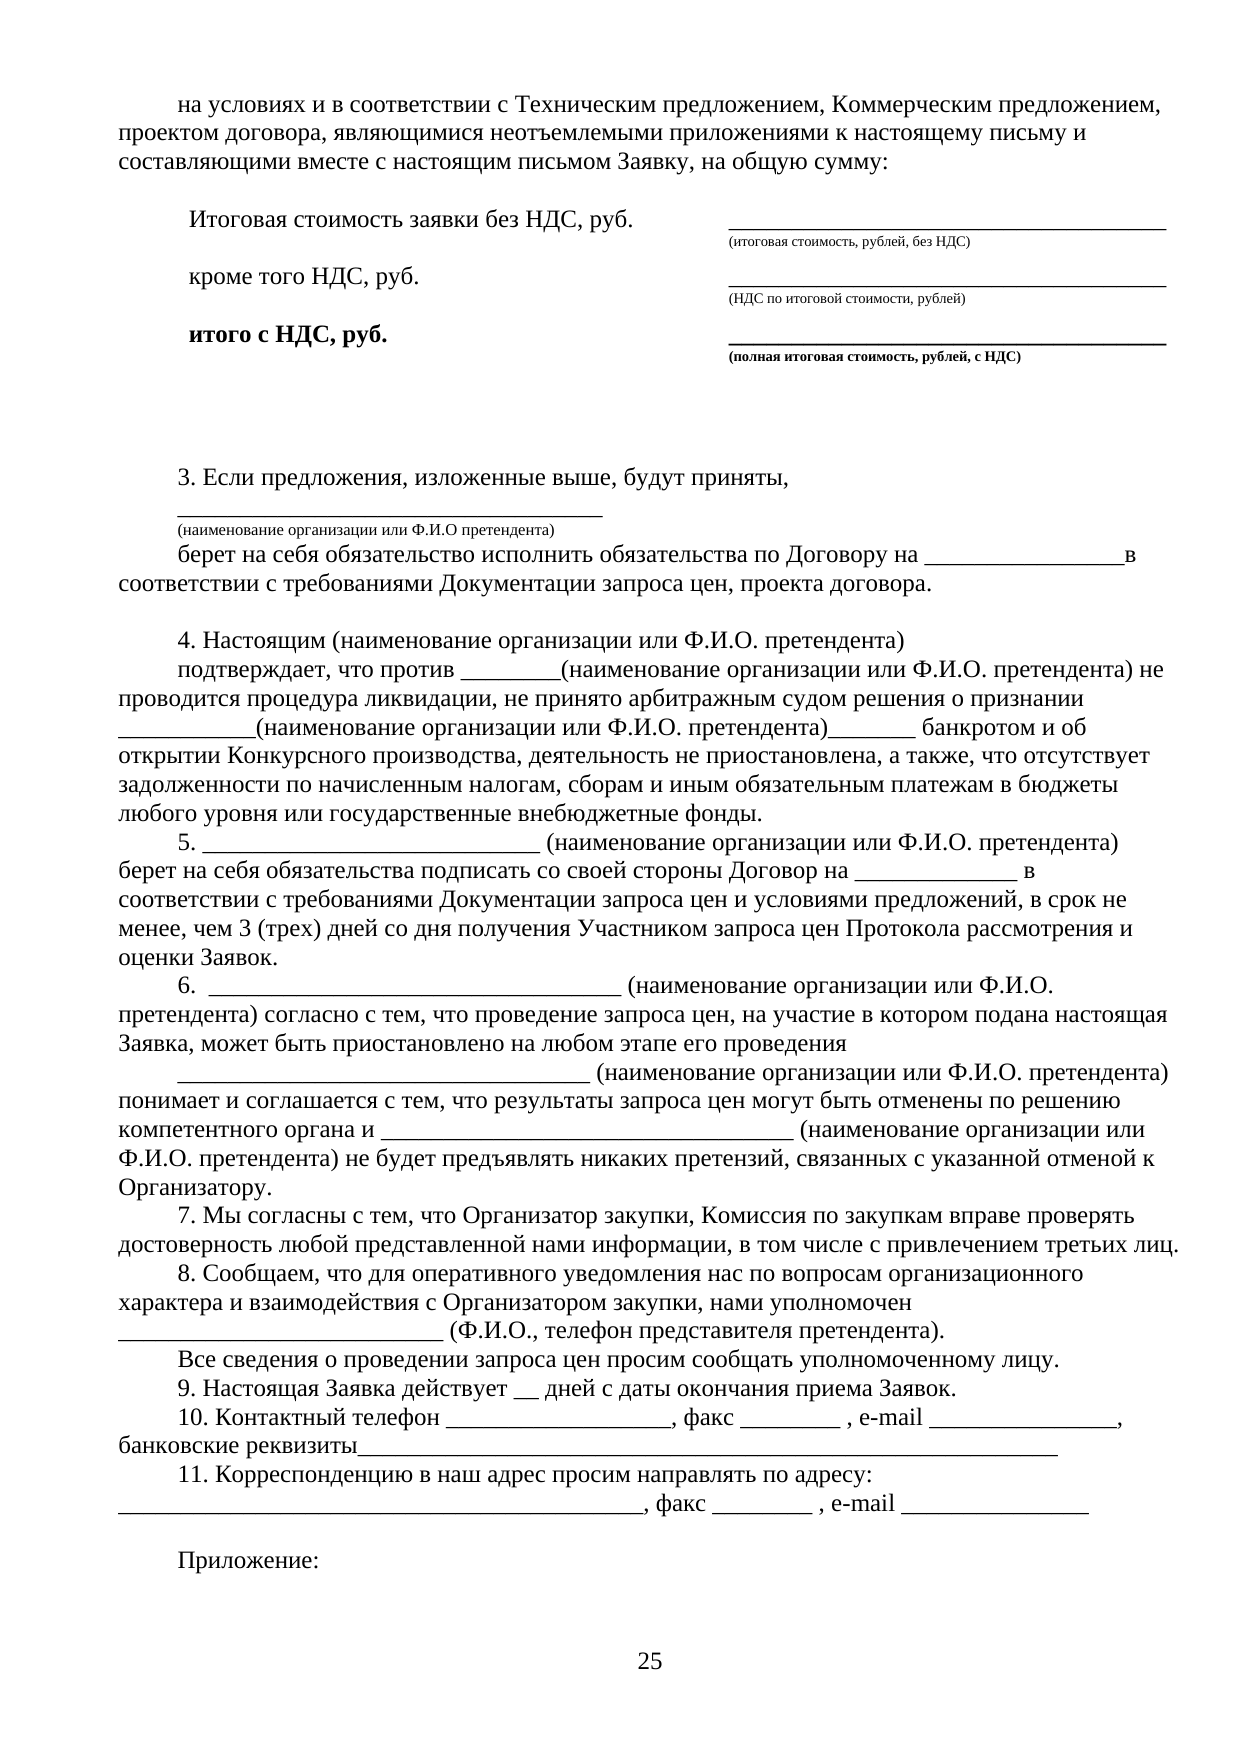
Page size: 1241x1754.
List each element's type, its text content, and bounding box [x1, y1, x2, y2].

text 3. Если предложения, изложенные выше, будут приняты, [118, 462, 1181, 491]
table_cell кроме того НДС, руб. [118, 261, 658, 319]
text (наименование организации или Ф.И.О претендента) [118, 520, 1181, 539]
text на условиях и в соответствии с Техническим предложением, Коммерческим предложением, проектом договора, являющимися неотъемлемыми приложениями к настоящему письму и составляющими вместе с настоящим письмом Заявку, на общую сумму: [118, 89, 1181, 175]
text 7. Мы согласны с тем, что Организатор закупки, Комиссия по закупкам вправе проверять достоверность любой представленной нами информации, в том числе с привлечением третьих лиц. [118, 1200, 1181, 1258]
list подтверждает, что против ________(наименование организации или Ф.И.О. претендента) не проводится процедура ликвидации, не принято арбитражным судом решения о признании ___________(наименование организации или Ф.И.О. претендента)_______ банкротом и об открытии Конкурсного производства, деятельность не приостановлена, а также, что отсутствует задолженности по начисленным налогам, сборам и иным обязательным платежам в бюджеты любого уровня или государственные внебюджетные фонды. [118, 654, 1181, 827]
text Все сведения о проведении запроса цен просим сообщать уполномоченному лицу. [118, 1344, 1181, 1373]
text 8. Сообщаем, что для оперативного уведомления нас по вопросам организационного характера и взаимодействия с Организатором закупки, нами уполномочен __________________________ (Ф.И.О., телефон представителя претендента). [118, 1258, 1181, 1344]
text берет на себя обязательство исполнить обязательства по Договору на ________________в соответствии с требованиями Документации запроса цен, проекта договора. [118, 539, 1181, 597]
table_cell ___________________________________ (НДС по итоговой стоимости, рублей) [658, 261, 1198, 319]
text 6. _________________________________ (наименование организации или Ф.И.О. претендента) согласно с тем, что проведение запроса цен, на участие в котором подана настоящая Заявка, может быть приостановлено на любом этапе его проведения [118, 970, 1181, 1057]
text 4. Настоящим (наименование организации или Ф.И.О. претендента) [177, 625, 1181, 654]
text 10. Контактный телефон __________________, факс ________ , e-mail _______________, банковские реквизиты________________________________________________________ [118, 1402, 1181, 1459]
text 5. ___________________________ (наименование организации или Ф.И.О. претендента) берет на себя обязательства подписать со своей стороны Договор на _____________ в соответствии с требованиями Документации запроса цен и условиями предложений, в срок не менее, чем 3 (трех) дней со дня получения Участником запроса цен Протокола рассмотрения и оценки Заявок. [118, 827, 1181, 970]
text 9. Настоящая Заявка действует __ дней с даты окончания приема Заявок. [118, 1373, 1181, 1402]
table_header Итоговая стоимость заявки без НДС, руб. [118, 204, 658, 261]
table_cell ___________________________________ (полная итоговая стоимость, рублей, с НДС) [658, 319, 1198, 376]
text __________________________________ [118, 491, 1181, 520]
table_header ___________________________________ (итоговая стоимость, рублей, без НДС) [658, 204, 1198, 261]
table_cell итого с НДС, руб. [118, 319, 658, 376]
text _________________________________ (наименование организации или Ф.И.О. претендента) понимает и соглашается с тем, что результаты запроса цен могут быть отменены по решению компетентного органа и _________________________________ (наименование организации или Ф.И.О. претендента) не будет предъявлять никаких претензий, связанных с указанной отменой к Организатору. [118, 1057, 1181, 1200]
text 11. Корреспонденцию в наш адрес просим направлять по адресу: __________________________________________, факс ________ , e-mail _______________ [118, 1459, 1181, 1517]
text Приложение: [118, 1545, 1181, 1574]
